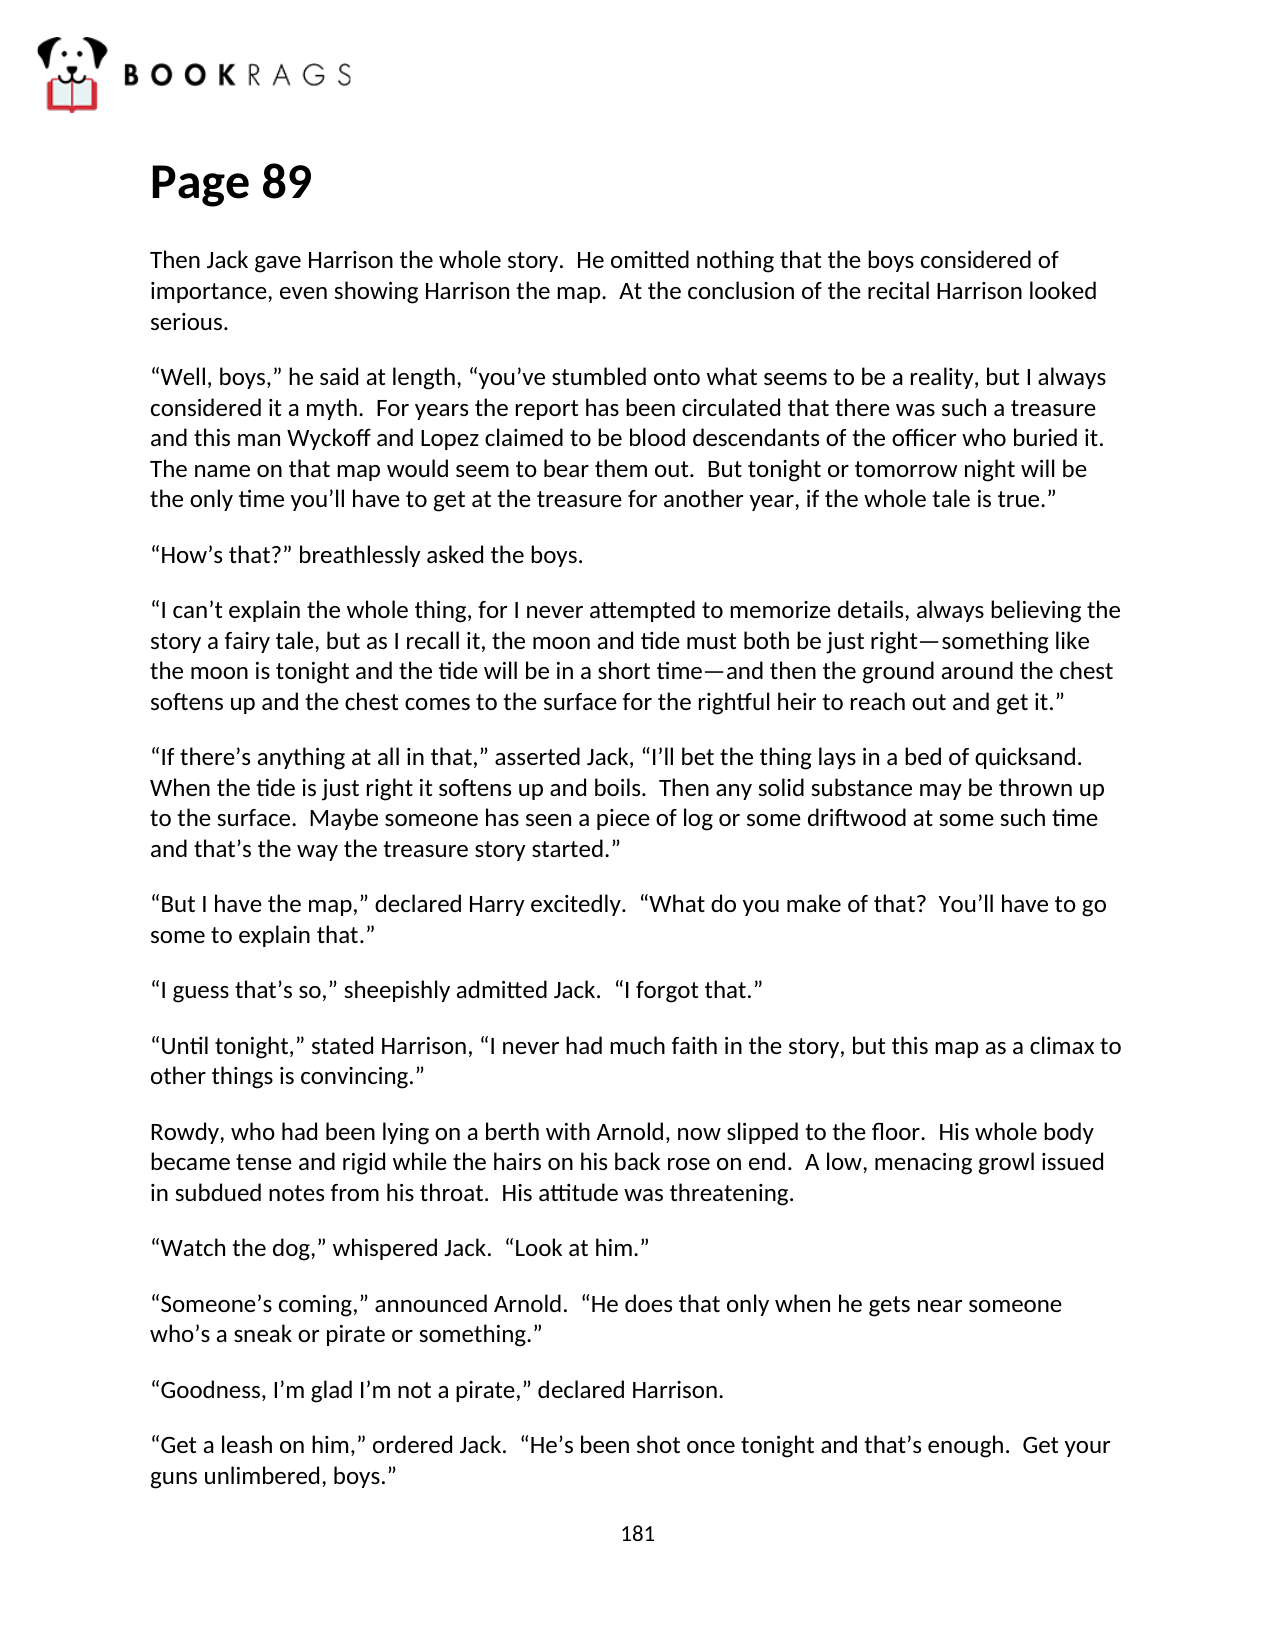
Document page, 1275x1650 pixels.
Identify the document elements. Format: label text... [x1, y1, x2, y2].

text “Goodness, I’m glad I’m not a pirate,” declared Harrison. [150, 1374, 1125, 1405]
text Then Jack gave Harrison the whole story. He omitted nothing that the boys considered of importance, even showing Harrison the map. At the conclusion of the recital Harrison looked serious. [150, 244, 1125, 336]
text “But I have the map,” declared Harry excitedly. “What do you make of that? You’ll have to go some to explain that.” [150, 888, 1125, 949]
text Rowdy, who had been lying on a berth with Arnold, now slipped to the floor. His whole body became tense and rigid while the hairs on his back rose on end. A low, menacing growl issued in subdued notes from his throat. His attitude was threatening. [150, 1116, 1125, 1208]
text “Until tonight,” stated Harrison, “I never had much faith in the story, but this map as a climax to other things is convincing.” [150, 1030, 1125, 1091]
text “Watch the dog,” whispered Jack. “Look at him.” [150, 1233, 1125, 1263]
text “Well, boys,” he said at length, “you’ve stumbled onto what seems to be a reality, but I always considered it a myth. For years the report has been circulated that there was such a treasure and this man Wyckoff and Lopez claimed to be blood descendants of the officer who buried it. The name on that map would seem to bear them out. But tonight or tomorrow night will be the only time you’ll have to get at the treasure for another year, if the whole tale is true.” [150, 361, 1125, 514]
text “Get a leash on him,” ordered Jack. “He’s been shot once tonight and that’s enough. Get your guns unlimbered, boys.” [150, 1430, 1125, 1491]
text “Someone’s coming,” announced Arnold. “He does that only when he gets near someone who’s a sneak or pirate or something.” [150, 1288, 1125, 1349]
text “I can’t explain the whole thing, for I never attempted to memorize details, always believing the story a fairy tale, but as I recall it, the moon and tide must both be just right—­something like the moon is tonight and the tide will be in a short time—­and then the ground around the chest softens up and the chest comes to the surface for the rightful heir to reach out and get it.” [150, 594, 1125, 716]
text “I guess that’s so,” sheepishly admitted Jack. “I forgot that.” [150, 974, 1125, 1005]
picture [37, 37, 351, 113]
text “If there’s anything at all in that,” asserted Jack, “I’ll bet the thing lays in a bed of quicksand. When the tide is just right it softens up and boils. Then any solid substance may be thrown up to the surface. Maybe someone has seen a piece of log or some driftwood at some such time and that’s the way the treasure story started.” [150, 741, 1125, 863]
text “How’s that?” breathlessly asked the boys. [150, 539, 1125, 569]
text Page 89 [150, 150, 1125, 211]
